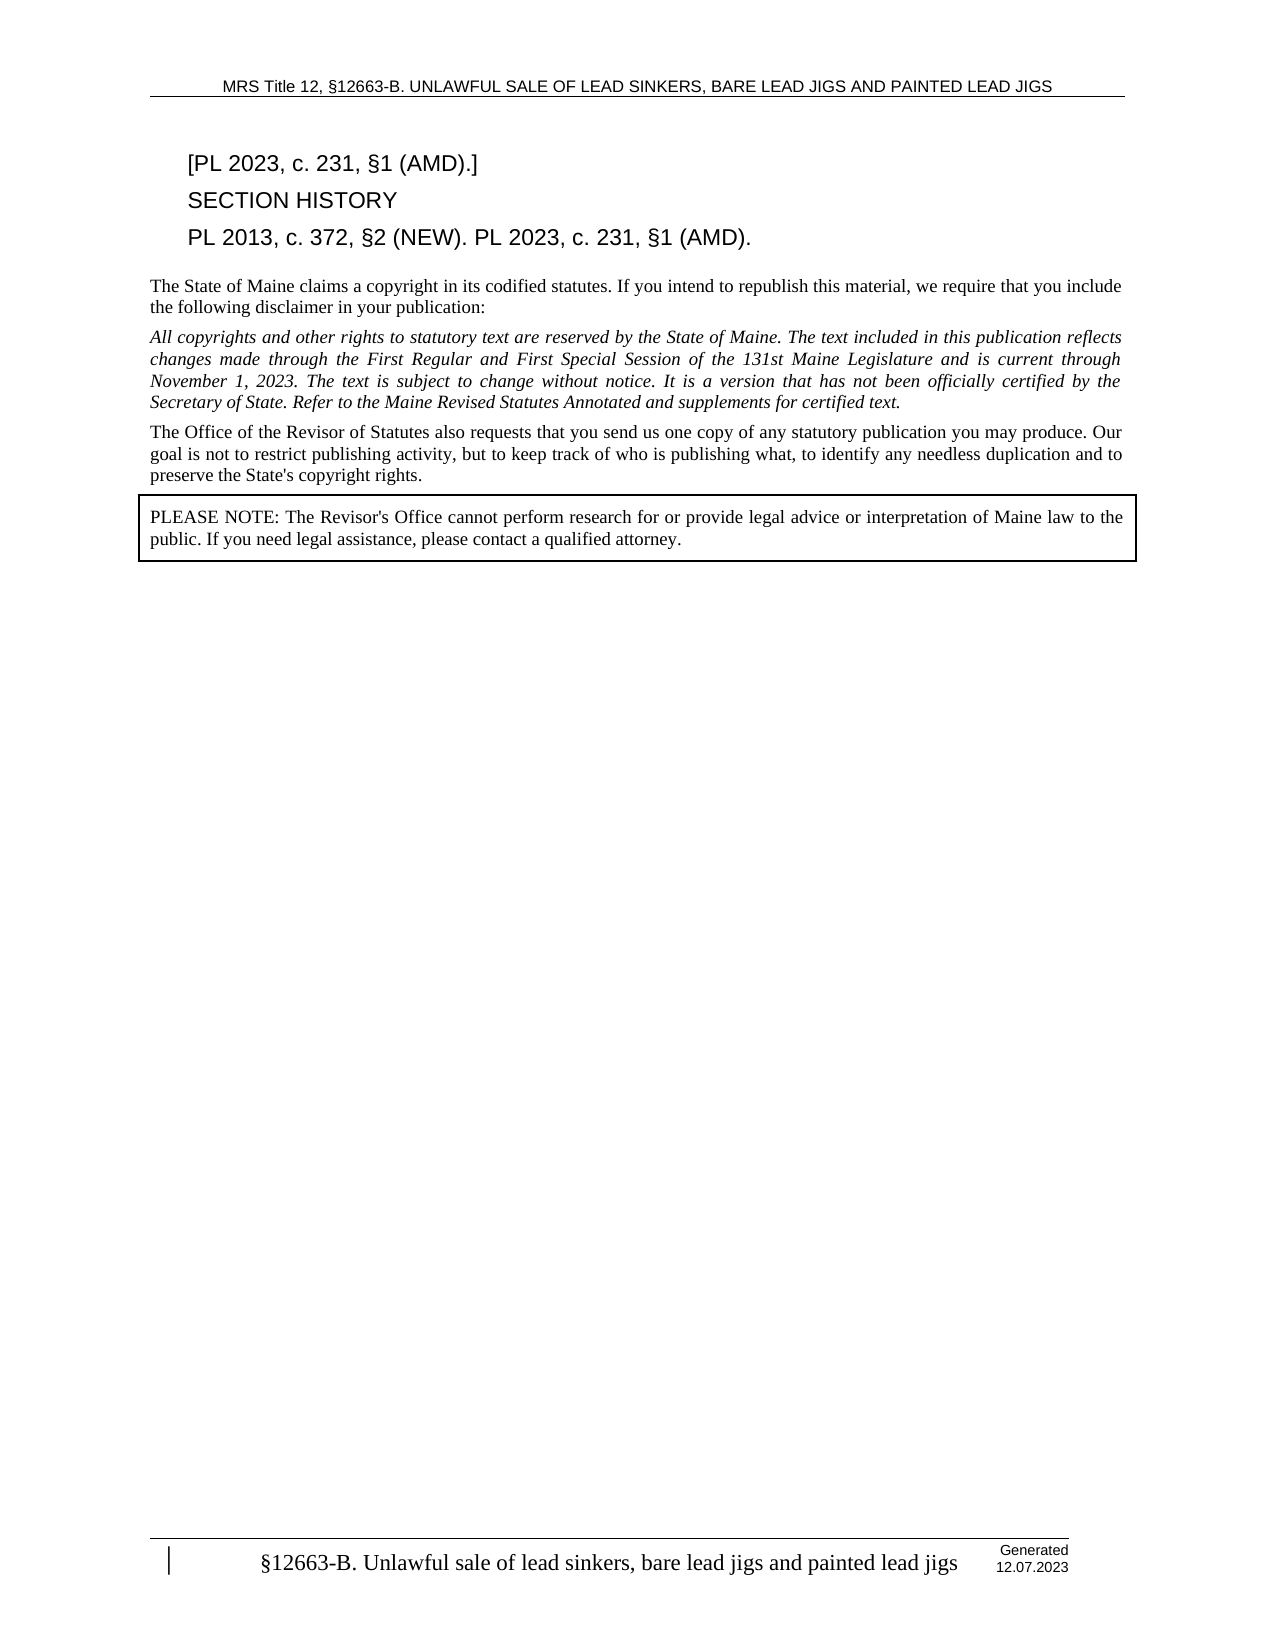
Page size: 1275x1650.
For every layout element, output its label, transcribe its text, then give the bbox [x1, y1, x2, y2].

text All copyrights and other rights to statutory text are reserved by the State of Maine. The text included in this publication reflects changes made through the First Regular and First Special Session of the 131st Maine Legislature and is current through November 1, 2023 . The text is subject to change without notice. It is a version that has not been officially certified by the Secretary of State. Refer to the Maine Revised Statutes Annotated and supplements for certified text. [150, 326, 1125, 413]
text [PL 2023, c. 231, §1 (AMD).] [187, 150, 1125, 176]
text PLEASE NOTE: The Revisor's Office cannot perform research for or provide legal advice or interpretation of Maine law to the public. If you need legal assistance, please contact a qualified attorney. [140, 496, 1135, 560]
text PL 2013, c. 372, §2 (NEW). PL 2023, c. 231, §1 (AMD). [187, 223, 1125, 250]
text The Office of the Revisor of Statutes also requests that you send us one copy of any statutory publication you may produce. Our goal is not to restrict publishing activity, but to keep track of who is publishing what, to identify any needless duplication and to preserve the State's copyright rights. [150, 421, 1125, 486]
text The State of Maine claims a copyright in its codified statutes. If you intend to republish this material, we require that you include the following disclaimer in your publication: [150, 275, 1125, 318]
text SECTION HISTORY [187, 187, 1125, 213]
